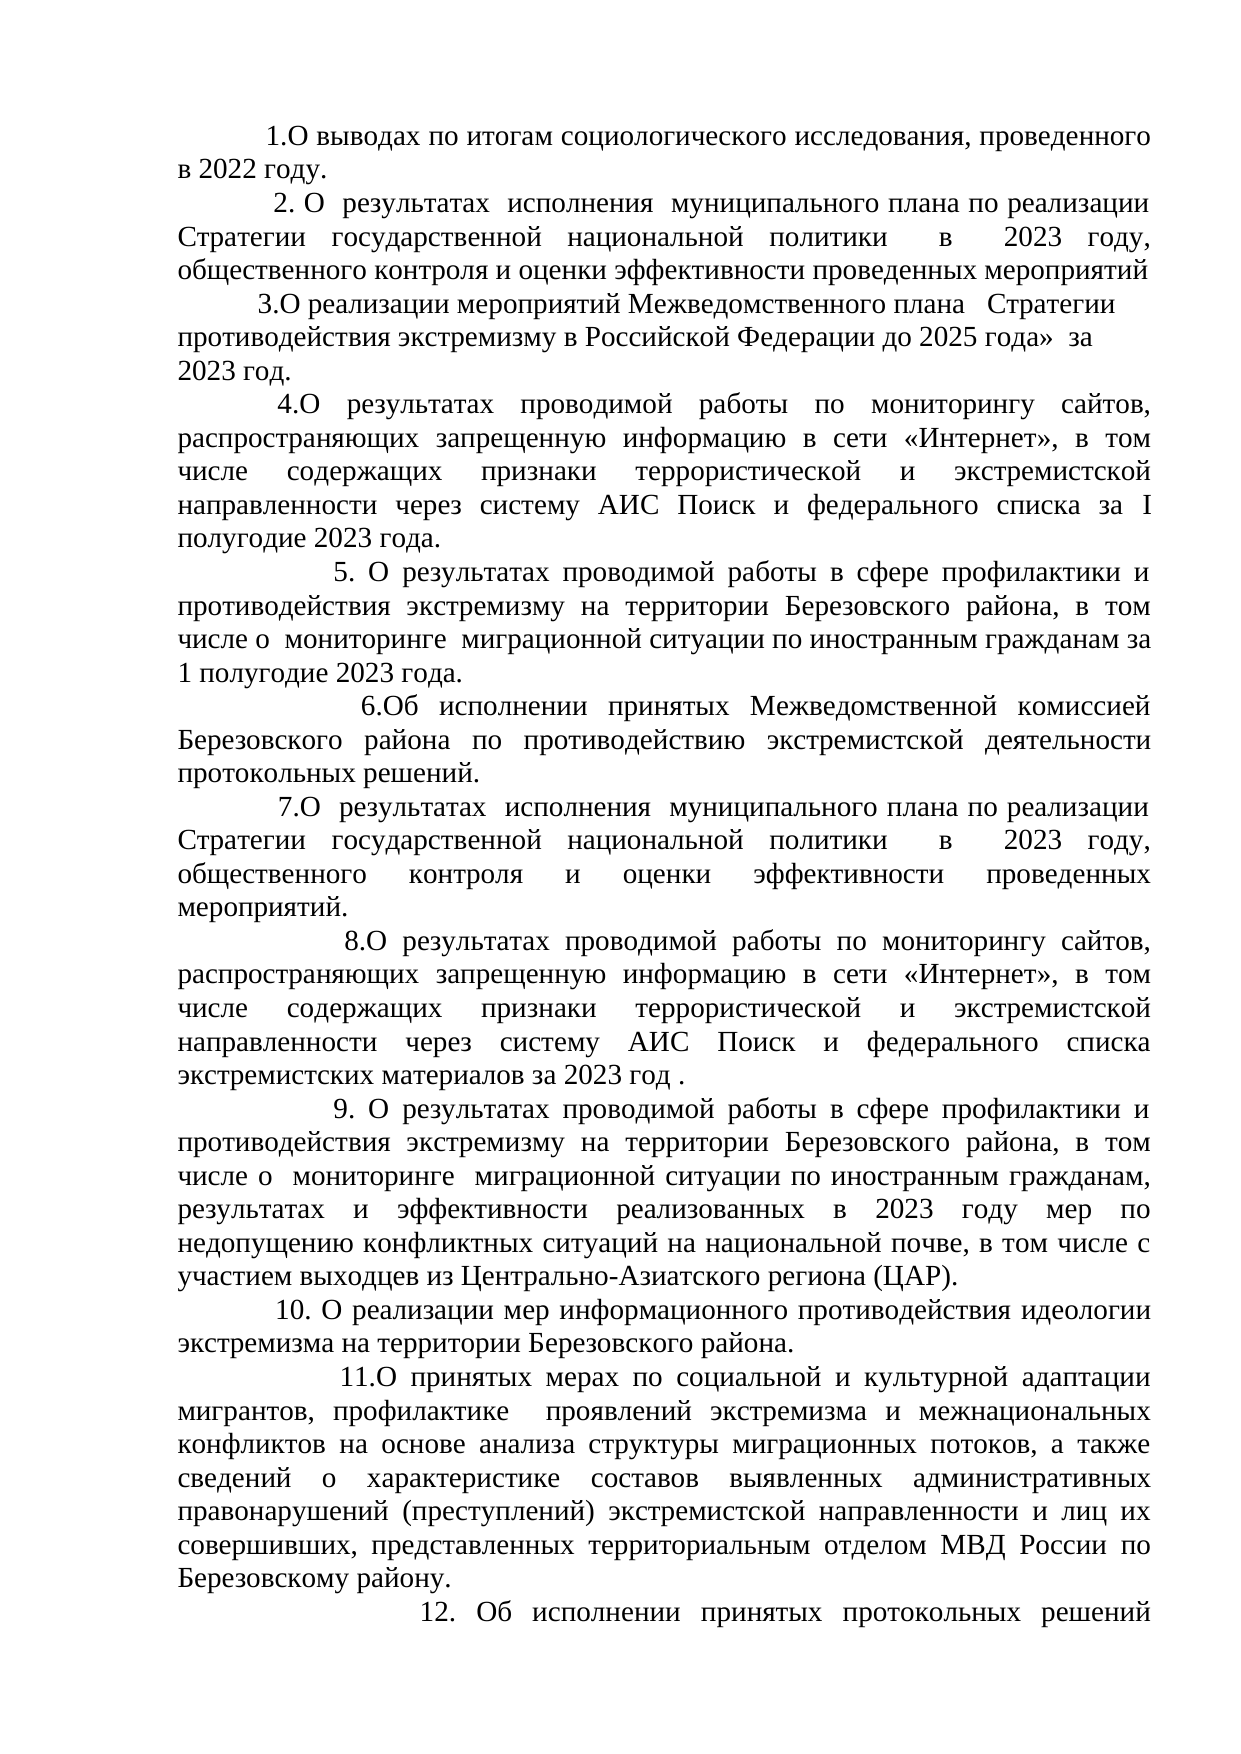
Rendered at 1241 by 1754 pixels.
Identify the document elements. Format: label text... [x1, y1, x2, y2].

text 8.О результатах проводимой работы по мониторингу сайтов, распространяющих запрещенную информацию в сети «Интернет», в том числе содержащих признаки террористической и экстремистской направленности через систему АИС Поиск и федерального списка экстремистских материалов за 2023 год . [177, 923, 1152, 1091]
text 1.О выводах по итогам социологического исследования, проведенного в 2022 году. [177, 118, 1152, 185]
text 4.О результатах проводимой работы по мониторингу сайтов, распространяющих запрещенную информацию в сети «Интернет», в том числе содержащих признаки террористической и экстремистской направленности через систему АИС Поиск и федерального списка за I полугодие 2023 года. [177, 386, 1152, 554]
text 11.О принятых мерах по социальной и культурной адаптации мигрантов, профилактике проявлений экстремизма и межнациональных конфликтов на основе анализа структуры миграционных потоков, а также сведений о характеристике составов выявленных административных правонарушений (преступлений) экстремистской направленности и лиц их совершивших, представленных территориальным отделом МВД России по Березовскому району. [177, 1359, 1152, 1594]
text 7.О результатах исполнения муниципального плана по реализации Стратегии государственной национальной политики в 2023 году, общественного контроля и оценки эффективности проведенных мероприятий. [177, 789, 1152, 923]
text 6.Об исполнении принятых Межведомственной комиссией Березовского района по противодействию экстремистской деятельности протокольных решений. [177, 688, 1152, 789]
text 10. О реализации мер информационного противодействия идеологии экстремизма на территории Березовского района. [177, 1292, 1152, 1359]
text 2. О результатах исполнения муниципального плана по реализации Стратегии государственной национальной политики в 2023 году, общественного контроля и оценки эффективности проведенных мероприятий [177, 185, 1152, 286]
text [177, 1594, 1152, 1627]
subtitle 3.О реализации мероприятий Межведомственного плана Стратегии противодействия экстремизму в Российской Федерации до 2025 года» за 2023 год. [177, 286, 1152, 386]
text 5. О результатах проводимой работы в сфере профилактики и противодействия экстремизму на территории Березовского района, в том числе о мониторинге миграционной ситуации по иностранным гражданам за 1 полугодие 2023 года. [177, 554, 1152, 688]
text 9. О результатах проводимой работы в сфере профилактики и противодействия экстремизму на территории Березовского района, в том числе о мониторинге миграционной ситуации по иностранным гражданам, результатах и эффективности реализованных в 2023 году мер по недопущению конфликтных ситуаций на национальной почве, в том числе с участием выходцев из Центрально-Азиатского региона (ЦАР). [177, 1091, 1152, 1292]
